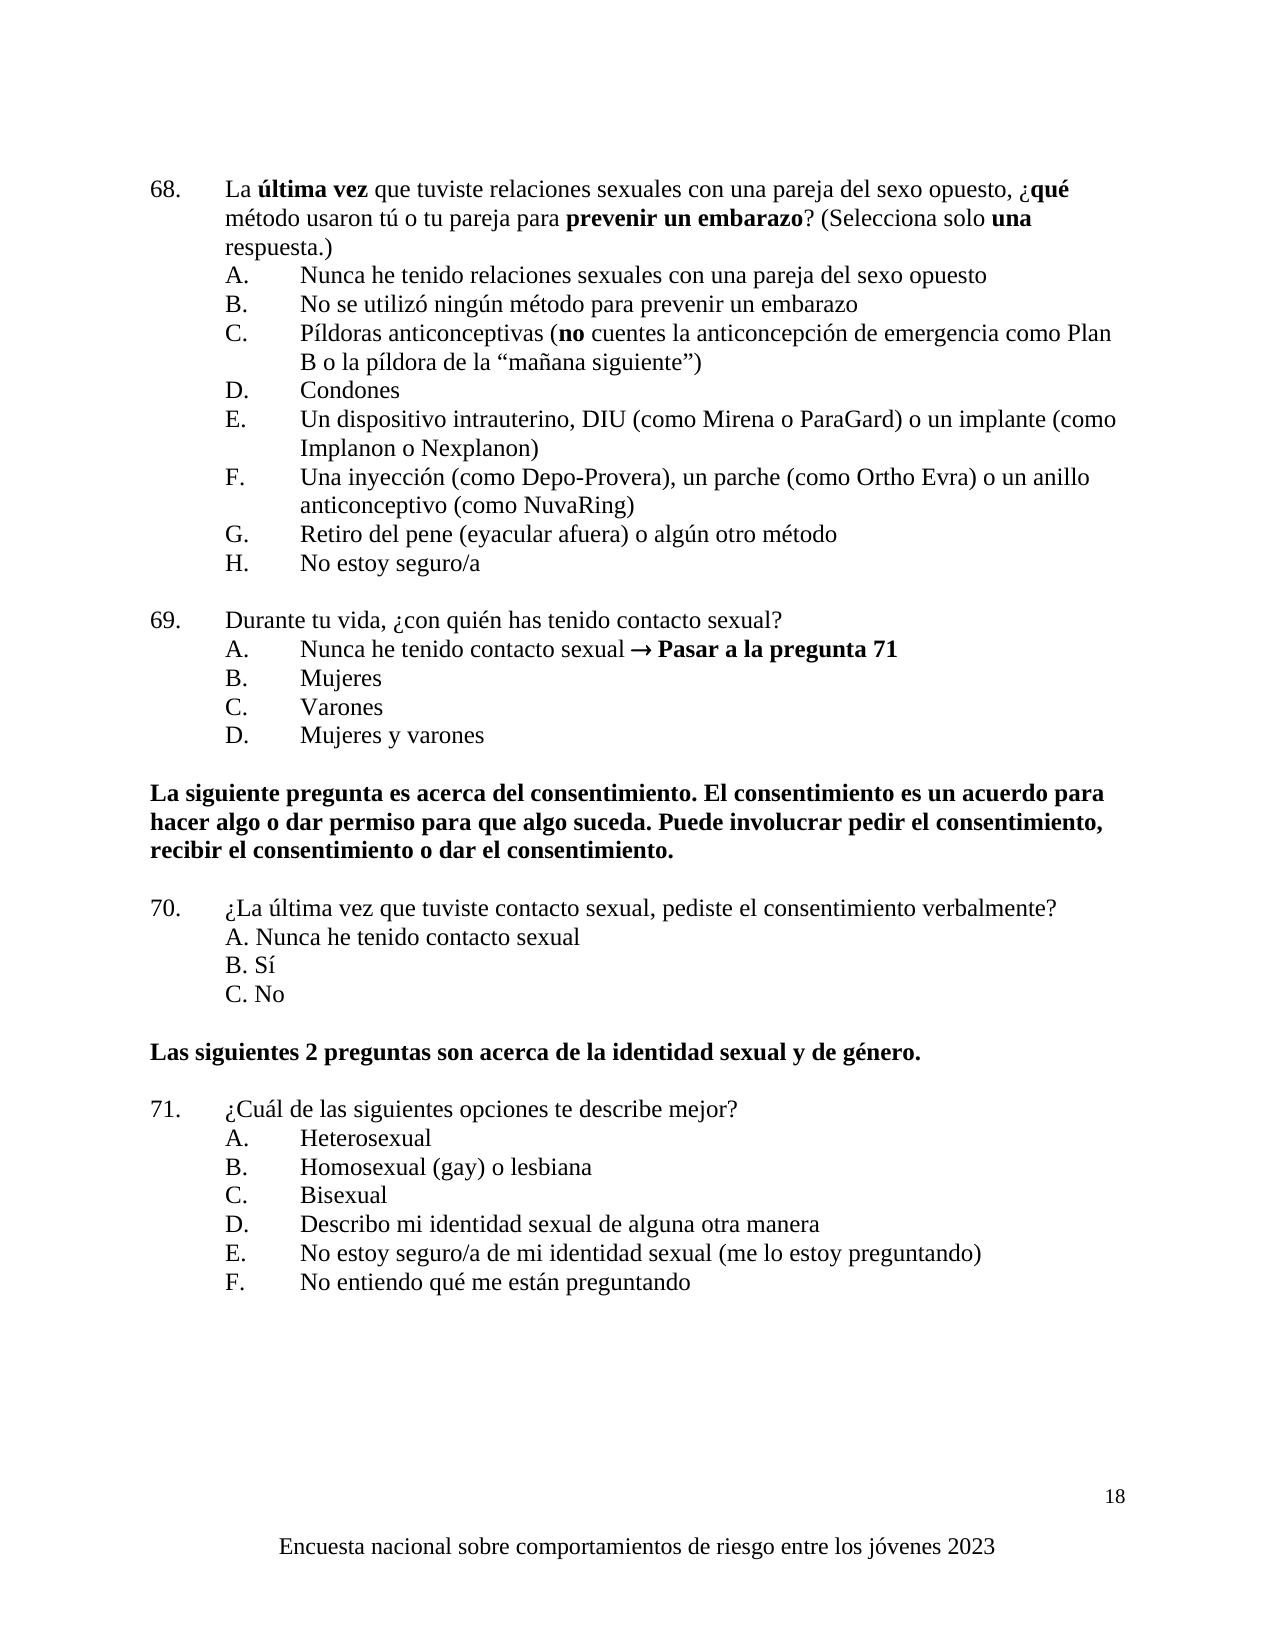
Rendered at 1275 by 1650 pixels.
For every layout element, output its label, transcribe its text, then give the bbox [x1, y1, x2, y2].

text 70. ¿La última vez que tuviste contacto sexual, pediste el consentimiento verbalmente? [150, 893, 1125, 922]
text La siguiente pregunta es acerca del consentimiento. El consentimiento es un acuerdo para hacer algo o dar permiso para que algo suceda. Puede involucrar pedir el consentimiento, recibir el consentimiento o dar el consentimiento. [150, 778, 1125, 864]
text E. No estoy seguro/a de mi identidad sexual (me lo estoy preguntando) [225, 1238, 1125, 1267]
text 69. Durante tu vida, ¿con quién has tenido contacto sexual? [150, 605, 1125, 634]
text C. No [150, 979, 1125, 1008]
text A. Nunca he tenido contacto sexual [150, 922, 1125, 950]
text H. No estoy seguro/a [225, 548, 1125, 577]
text B. Sí [150, 950, 1125, 979]
text C. Bisexual [225, 1180, 1125, 1209]
text E. Un dispositivo intrauterino, DIU (como Mirena o ParaGard) o un implante (como Implanon o Nexplanon) [225, 404, 1125, 462]
text 71. ¿Cuál de las siguientes opciones te describe mejor? [150, 1094, 1125, 1123]
text A. Heterosexual [225, 1123, 1125, 1152]
text B. Homosexual (gay) o lesbiana [225, 1152, 1125, 1180]
text B. Mujeres [225, 663, 1125, 692]
text F. No entiendo qué me están preguntando [225, 1267, 1125, 1295]
text D. Mujeres y varones [225, 720, 1125, 749]
text F. Una inyección (como Depo-Provera), un parche (como Ortho Evra) o un anillo anticonceptivo (como NuvaRing) [225, 462, 1125, 519]
text B. No se utilizó ningún método para prevenir un embarazo [225, 289, 1125, 318]
text G. Retiro del pene (eyacular afuera) o algún otro método [225, 519, 1125, 548]
text A. Nunca he tenido relaciones sexuales con una pareja del sexo opuesto [225, 260, 1125, 289]
text D. Describo mi identidad sexual de alguna otra manera [225, 1209, 1125, 1238]
text A. Nunca he tenido contacto sexual Pasar a la pregunta 71 [225, 634, 1125, 663]
text C. Píldoras anticonceptivas (no cuentes la anticoncepción de emergencia como Plan B o la píldora de la “mañana siguiente”) [225, 318, 1125, 375]
text C. Varones [225, 692, 1125, 720]
text 68. La última vez que tuviste relaciones sexuales con una pareja del sexo opuesto, ¿qué método usaron tú o tu pareja para prevenir un embarazo? (Selecciona solo una respuesta.) [150, 174, 1125, 260]
text D. Condones [225, 375, 1125, 404]
text Las siguientes 2 preguntas son acerca de la identidad sexual y de género. [150, 1037, 1125, 1065]
